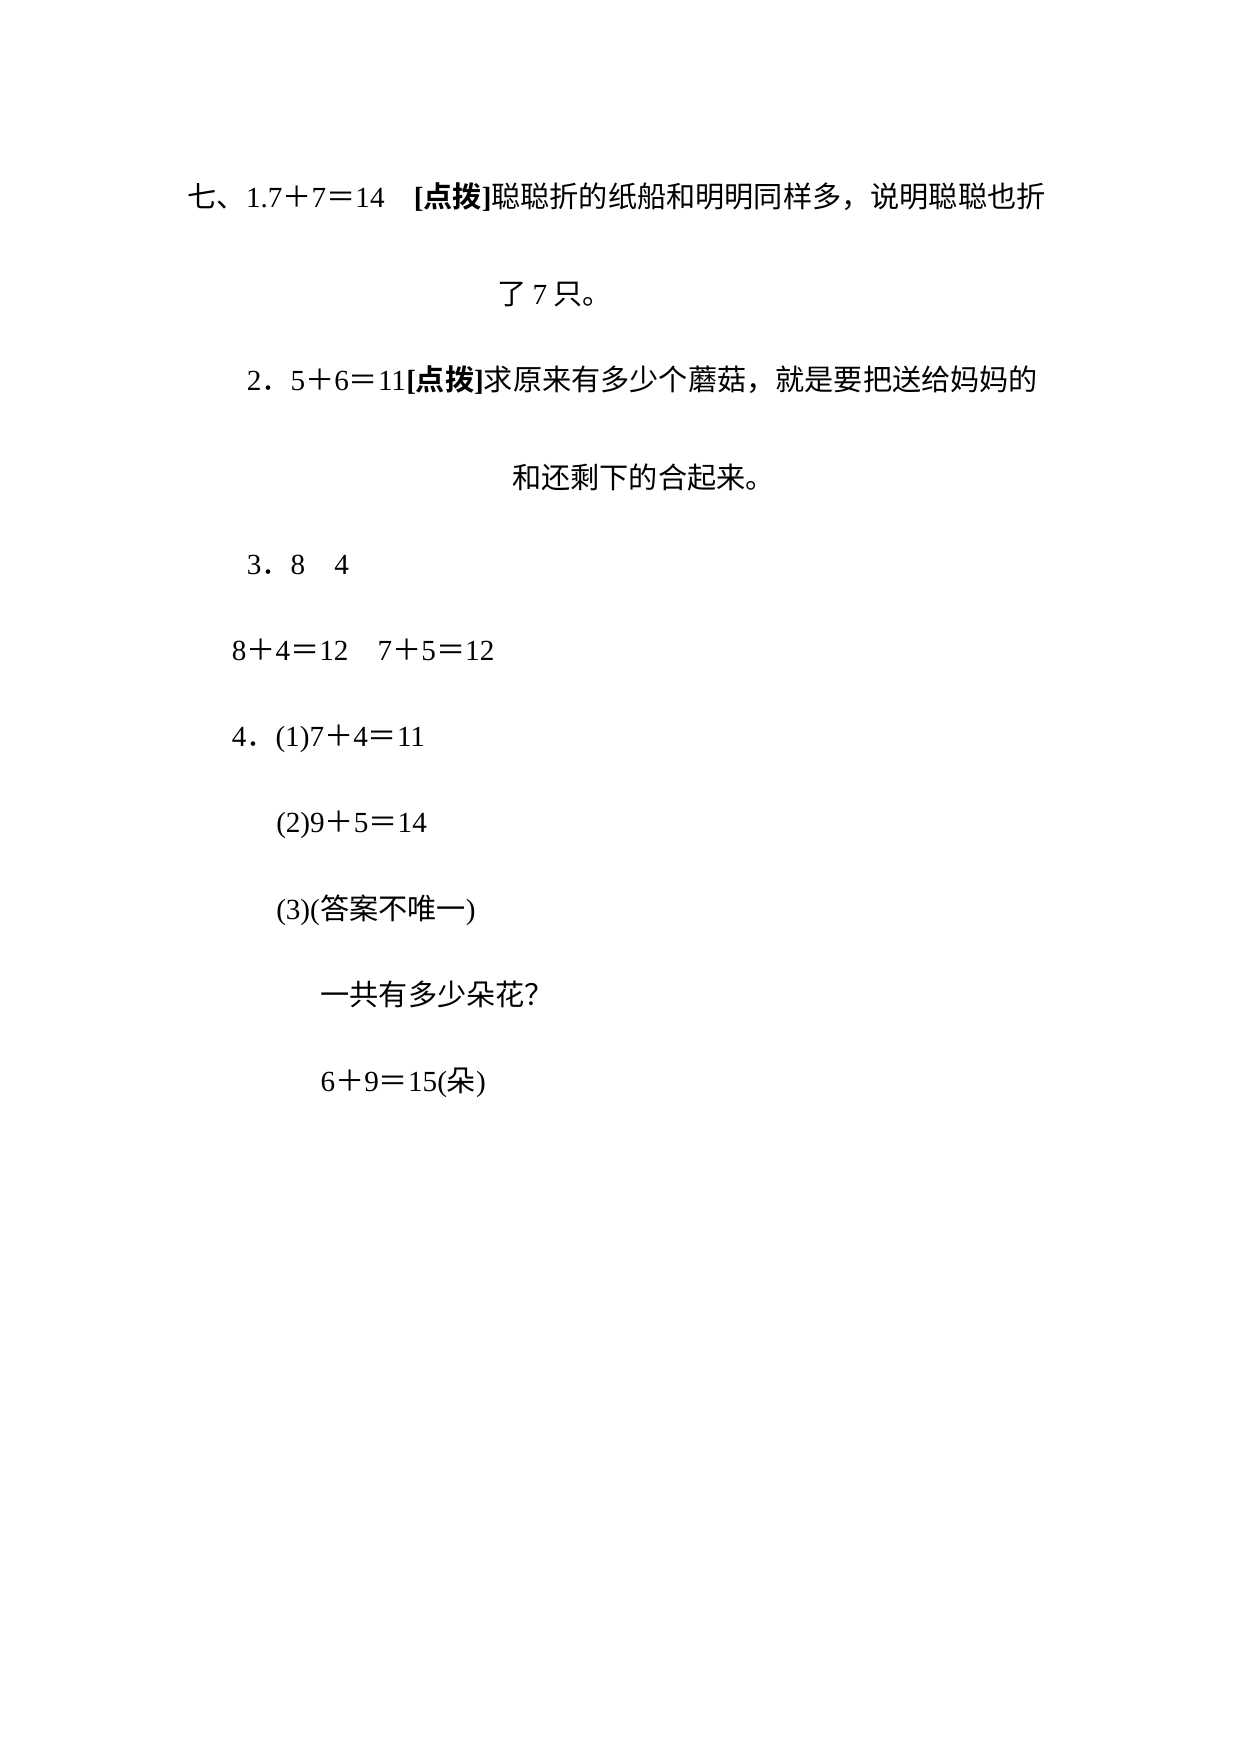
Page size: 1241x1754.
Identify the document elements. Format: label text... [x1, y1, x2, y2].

text 3．8 4 [247, 529, 1053, 594]
text 4．(1)7＋4＝11 [232, 702, 1053, 767]
text 2．5＋6＝11[点拨]求原来有多少个蘑菇，就是要把送给妈妈的和还剩下的合起来。 [247, 346, 1053, 508]
text 6＋9＝15(朵) [320, 1046, 1053, 1111]
text 七、1.7＋7＝14 [点拨]聪聪折的纸船和明明同样多，说明聪聪也折了7只。 [187, 162, 1053, 324]
text 一共有多少朵花？ [320, 960, 1053, 1025]
text 8＋4＝12 7＋5＝12 [232, 615, 1053, 680]
text (3)(答案不唯一) [276, 874, 1053, 939]
text (2)9＋5＝14 [276, 788, 1053, 853]
